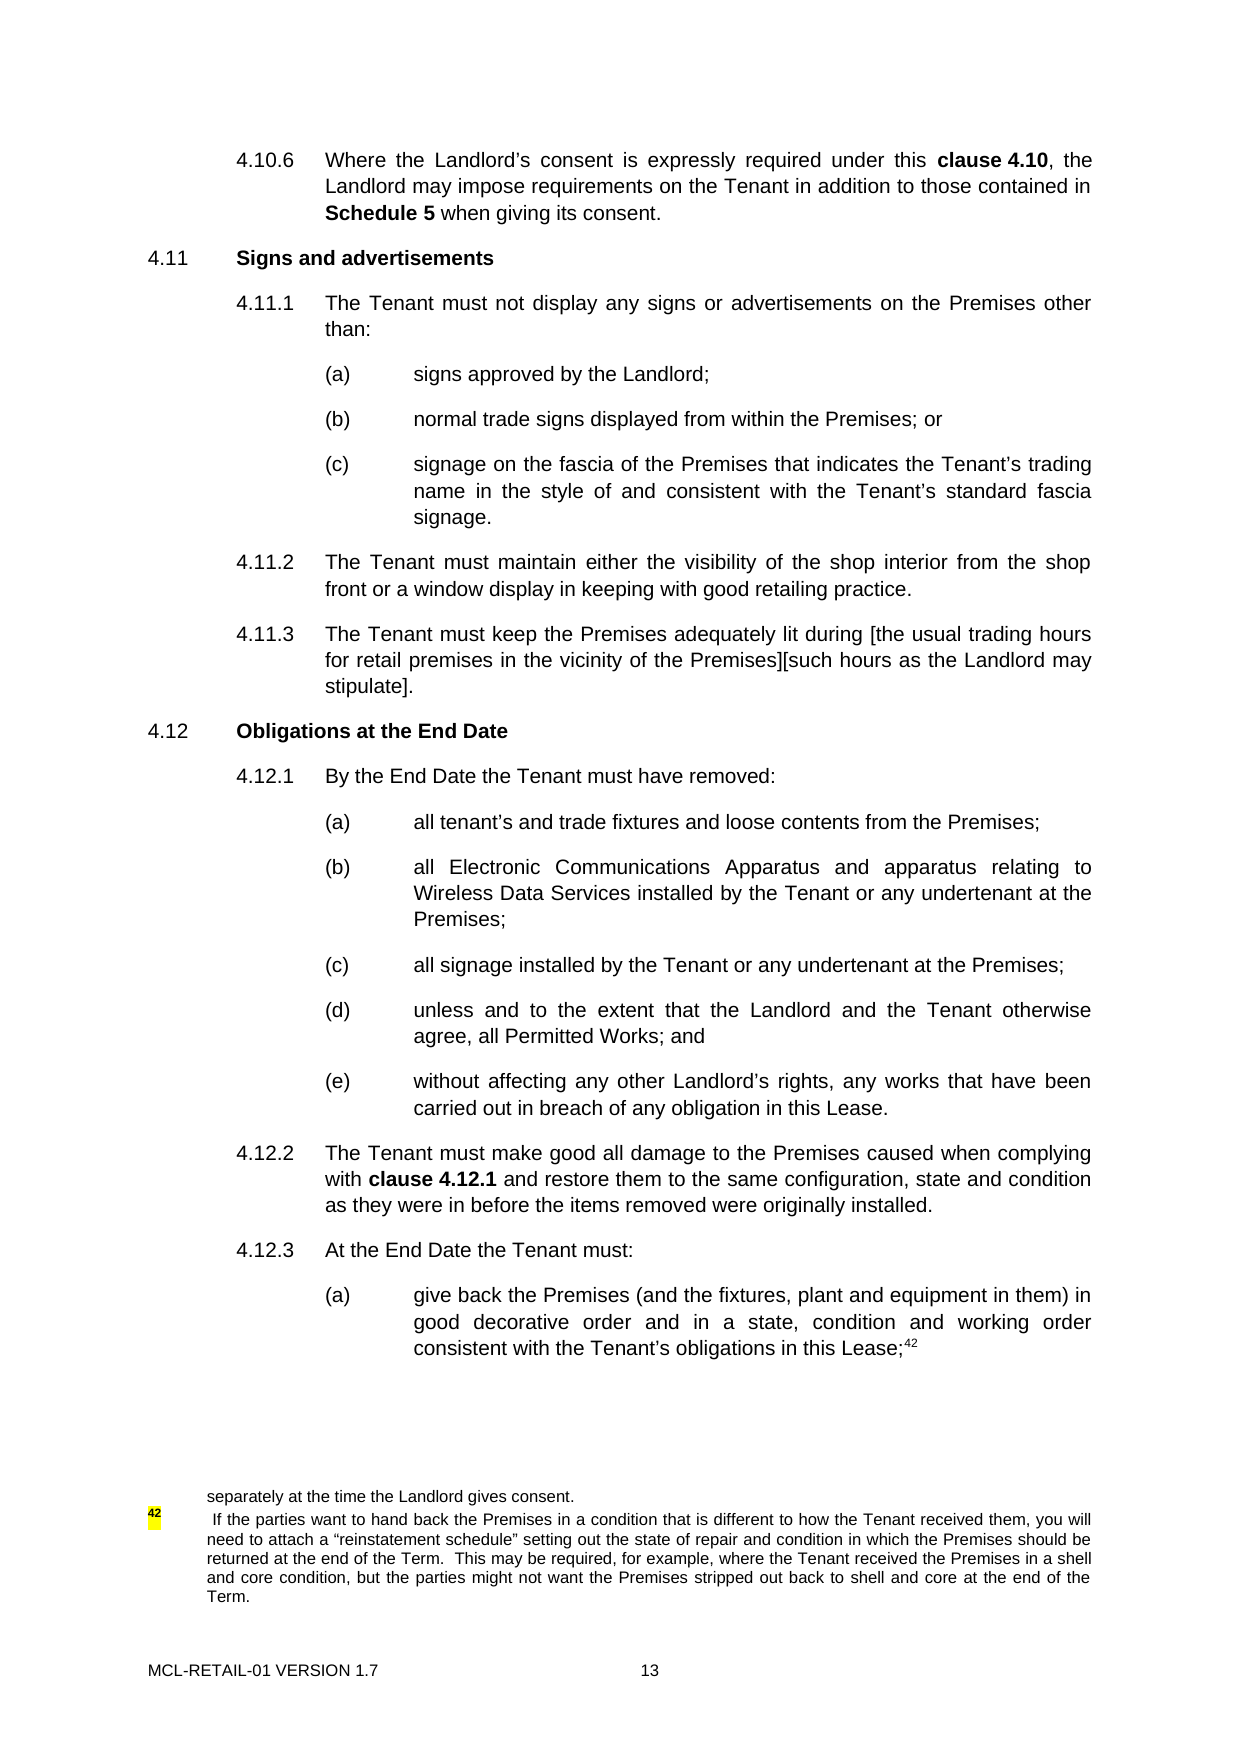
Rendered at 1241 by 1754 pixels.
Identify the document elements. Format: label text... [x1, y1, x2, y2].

subtitle The Tenant must keep the Premises adequately lit during [the usual trading hours for retail premises in the vicinity of the Premises][such hours as the Landlord may stipulate]. [236, 621, 1093, 698]
subtitle unless and to the extent that the Landlord and the Tenant otherwise agree, all Permitted Works; and [325, 997, 1093, 1048]
subtitle By the End Date the Tenant must have removed: [236, 764, 1093, 788]
subtitle signage on the fascia of the Premises that indicates the Tenant’s trading name in the style of and consistent with the Tenant’s standard fascia signage. [325, 452, 1093, 529]
subtitle The Tenant must not display any signs or advertisements on the Premises other than: [236, 291, 1093, 341]
subtitle Obligations at the End Date [148, 719, 1093, 743]
subtitle all tenant’s and trade fixtures and loose contents from the Premises; [325, 809, 1093, 833]
subtitle all signage installed by the Tenant or any undertenant at the Premises; [325, 952, 1093, 976]
subtitle Signs and advertisements [148, 245, 1093, 269]
subtitle The Tenant must make good all damage to the Premises caused when complying with clause 4.12.1 and restore them to the same configuration, state and condition as they were in before the items removed were originally installed. [236, 1140, 1093, 1217]
subtitle Where the Landlord’s consent is expressly required under this clause 4.10, the Landlord may impose requirements on the Tenant in addition to those contained in Schedule 5 when giving its consent. [236, 148, 1093, 224]
subtitle The Tenant must maintain either the visibility of the shop interior from the shop front or a window display in keeping with good retailing practice. [236, 550, 1093, 600]
subtitle without affecting any other Landlord’s rights, any works that have been carried out in breach of any obligation in this Lease. [325, 1069, 1093, 1119]
subtitle At the End Date the Tenant must: [236, 1238, 1093, 1262]
subtitle all Electronic Communications Apparatus and apparatus relating to Wireless Data Services installed by the Tenant or any undertenant at the Premises; [325, 854, 1093, 931]
subtitle give back the Premises (and the fixtures, plant and equipment in them) in good decorative order and in a state, condition and working order consistent with the Tenant’s obligations in this Lease; [325, 1283, 1093, 1360]
subtitle signs approved by the Landlord; [325, 362, 1093, 386]
subtitle normal trade signs displayed from within the Premises; or [325, 407, 1093, 431]
